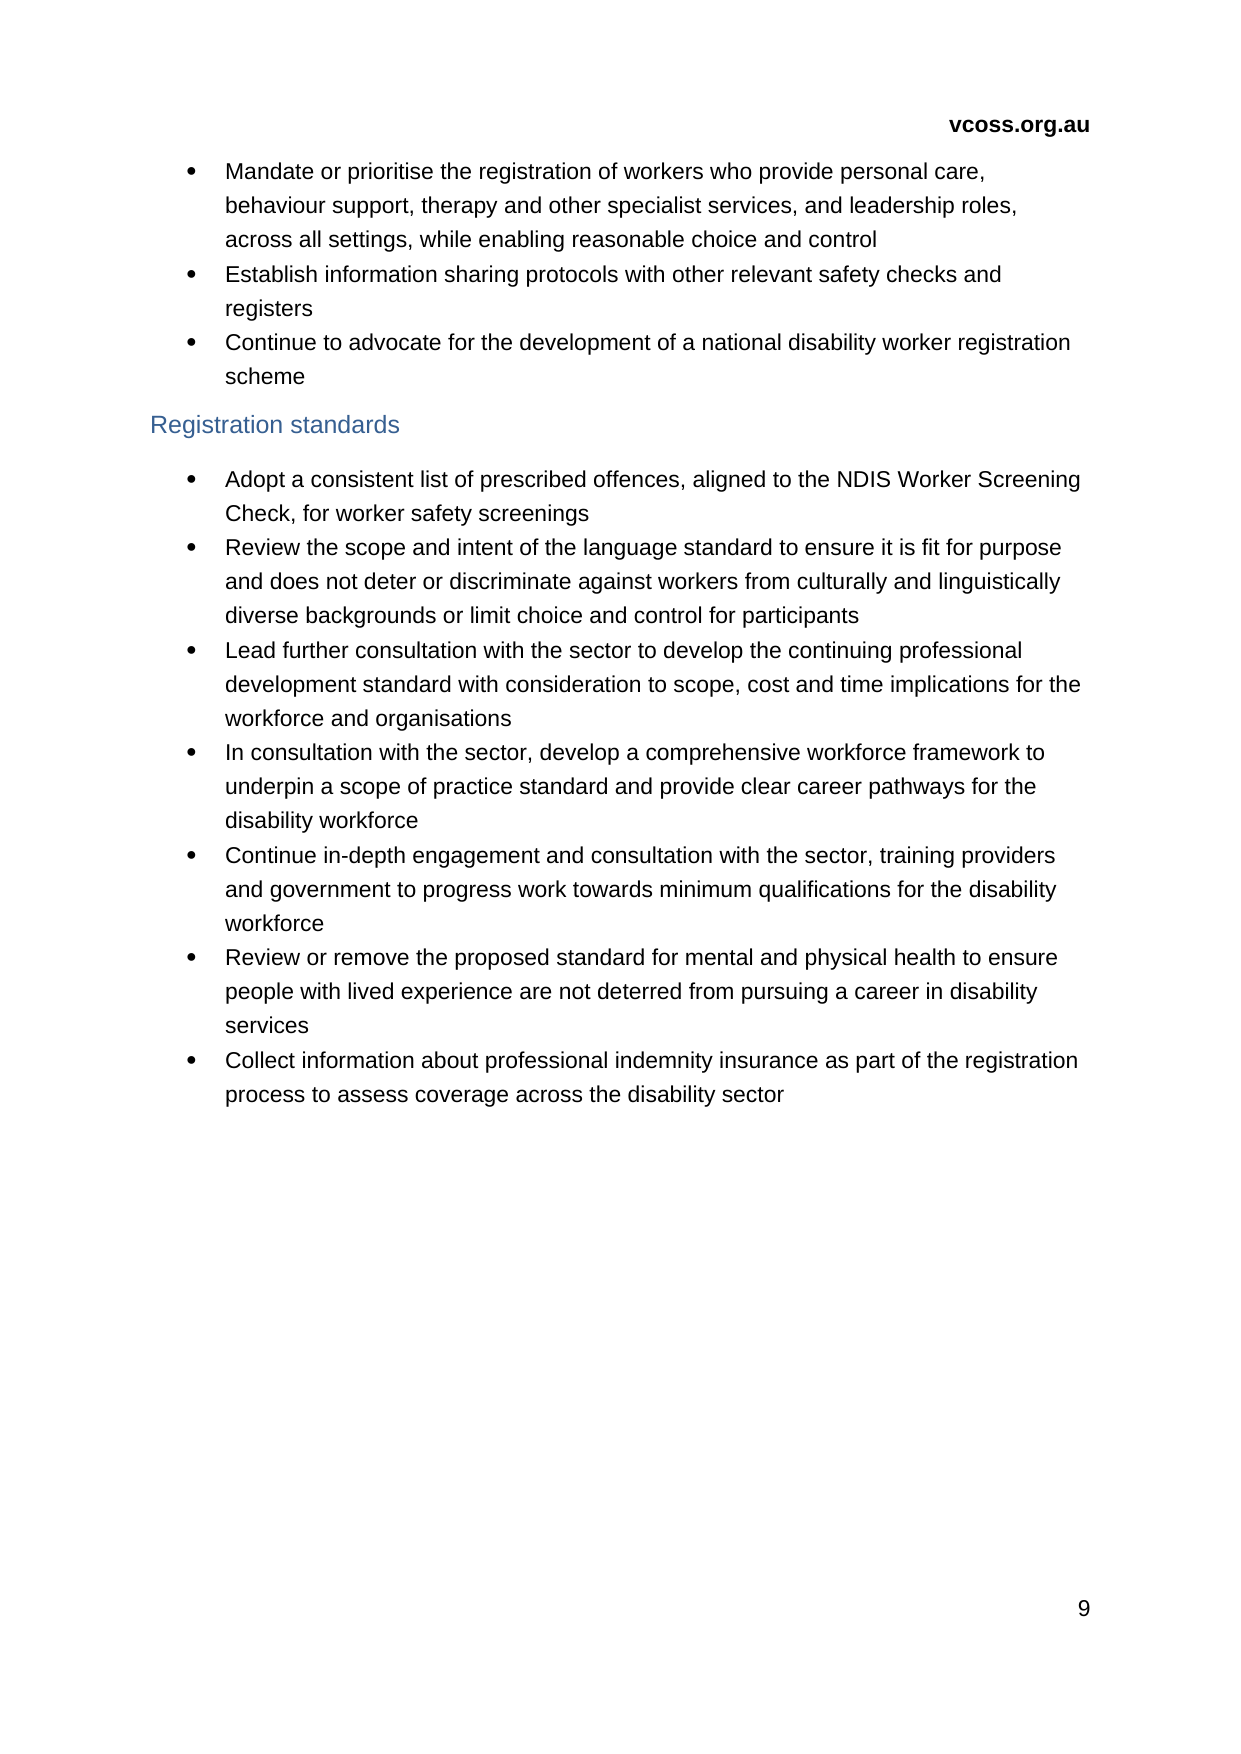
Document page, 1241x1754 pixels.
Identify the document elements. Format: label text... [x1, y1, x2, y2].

list In consultation with the sector, develop a comprehensive workforce framework to underpin a scope of practice standard and provide clear career pathways for the disability workforce [187, 739, 1090, 834]
list Establish information sharing protocols with other relevant safety checks and registers [187, 261, 1090, 321]
list Collect information about professional indemnity insurance as part of the registration process to assess coverage across the disability sector [187, 1047, 1090, 1107]
list Continue to advocate for the development of a national disability worker registration scheme [187, 329, 1090, 389]
subtitle Registration standards [150, 410, 1090, 438]
list Lead further consultation with the sector to develop the continuing professional development standard with consideration to scope, cost and time implications for the workforce and organisations [187, 637, 1090, 731]
list Mandate or prioritise the registration of workers who provide personal care, behaviour support, therapy and other specialist services, and leadership roles, across all settings, while enabling reasonable choice and control [187, 158, 1090, 253]
list Review or remove the proposed standard for mental and physical health to ensure people with lived experience are not deterred from pursuing a career in disability services [187, 944, 1090, 1039]
list Continue in-depth engagement and consultation with the sector, training providers and government to progress work towards minimum qualifications for the disability workforce [187, 842, 1090, 936]
list Adopt a consistent list of prescribed offences, aligned to the NDIS Worker Screening Check, for worker safety screenings [187, 466, 1090, 526]
list Review the scope and intent of the language standard to ensure it is fit for purpose and does not deter or discriminate against workers from culturally and linguistically diverse backgrounds or limit choice and control for participants [187, 534, 1090, 629]
